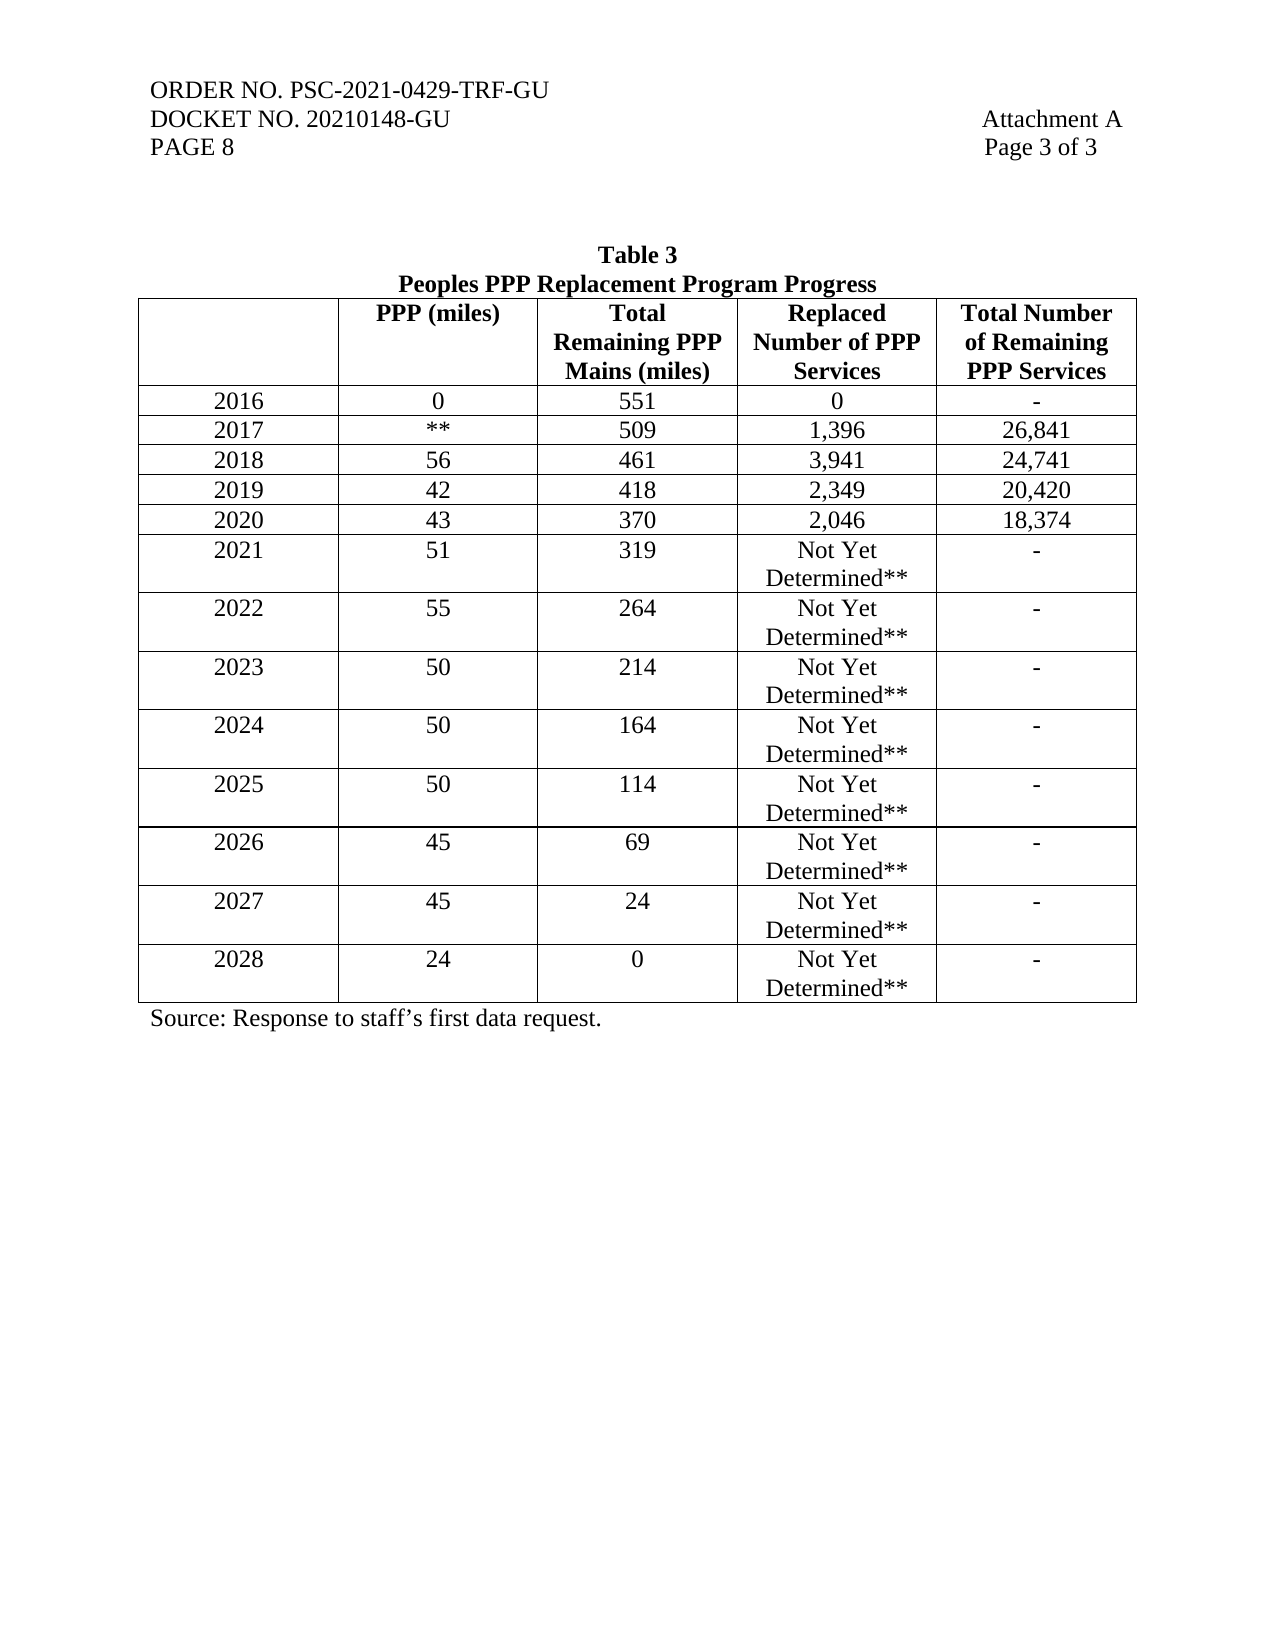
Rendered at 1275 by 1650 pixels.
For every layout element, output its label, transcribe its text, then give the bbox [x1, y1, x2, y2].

table_cell 2018 [139, 445, 338, 474]
table_cell Not Yet Determined** [738, 945, 936, 1002]
table_cell 551 [538, 386, 737, 414]
table_cell 1,396 [738, 416, 936, 444]
table_cell Not Yet Determined** [738, 828, 936, 885]
table_cell 2025 [139, 769, 338, 826]
table_cell - [937, 386, 1136, 414]
table_cell 0 [738, 386, 936, 414]
table_cell - [937, 710, 1136, 768]
table_cell 45 [339, 886, 537, 943]
table_cell - [937, 769, 1136, 826]
table_cell 50 [339, 769, 537, 826]
table_cell 2,046 [738, 505, 936, 534]
table_cell 43 [339, 505, 537, 534]
table_cell 50 [339, 710, 537, 768]
table_cell 2023 [139, 652, 338, 709]
table_cell 69 [538, 828, 737, 885]
table_cell 214 [538, 652, 737, 709]
table_cell 55 [339, 593, 537, 651]
table_cell 24,741 [937, 445, 1136, 474]
table_cell 45 [339, 828, 537, 885]
table_header [139, 299, 338, 385]
table_cell 20,420 [937, 475, 1136, 504]
text Source: Response to staff’s first data request. [150, 1003, 1125, 1032]
table_cell 3,941 [738, 445, 936, 474]
table_cell 509 [538, 416, 737, 444]
table_header Replaced Number of PPP Services [738, 299, 936, 385]
table_cell 50 [339, 652, 537, 709]
table_cell 51 [339, 535, 537, 592]
table_cell 461 [538, 445, 737, 474]
table_cell - [937, 652, 1136, 709]
table_cell 42 [339, 475, 537, 504]
table_cell 418 [538, 475, 737, 504]
table_cell 56 [339, 445, 537, 474]
table_cell 2027 [139, 886, 338, 943]
table_cell Not Yet Determined** [738, 652, 936, 709]
table_cell 18,374 [937, 505, 1136, 534]
table_cell 2022 [139, 593, 338, 651]
table_cell 2021 [139, 535, 338, 592]
table_cell 264 [538, 593, 737, 651]
table_cell - [937, 945, 1136, 1002]
table_cell 2019 [139, 475, 338, 504]
table_cell 114 [538, 769, 737, 826]
table_cell 2,349 [738, 475, 936, 504]
table_header Total Remaining PPP Mains (miles) [538, 299, 737, 385]
table_cell 164 [538, 710, 737, 768]
table_cell 24 [538, 886, 737, 943]
table_cell 2020 [139, 505, 338, 534]
table_cell 24 [339, 945, 537, 1002]
table_cell 370 [538, 505, 737, 534]
table_cell Not Yet Determined** [738, 886, 936, 943]
table_cell 2017 [139, 416, 338, 444]
table_cell ** [339, 416, 537, 444]
table_cell 0 [339, 386, 537, 414]
table_header PPP (miles) [339, 299, 537, 385]
table_cell 2024 [139, 710, 338, 768]
table_header Total Number of Remaining PPP Services [937, 299, 1136, 385]
table_cell Not Yet Determined** [738, 710, 936, 768]
table_cell 26,841 [937, 416, 1136, 444]
table_cell 2016 [139, 386, 338, 414]
table_cell Not Yet Determined** [738, 593, 936, 651]
text Table 3 [150, 240, 1125, 269]
table_cell - [937, 886, 1136, 943]
table_cell 2026 [139, 828, 338, 885]
table_cell - [937, 593, 1136, 651]
table_cell 0 [538, 945, 737, 1002]
table_cell - [937, 535, 1136, 592]
table_cell Not Yet Determined** [738, 769, 936, 826]
table_cell - [937, 828, 1136, 885]
title Peoples PPP Replacement Program Progress [150, 269, 1125, 297]
table_cell 319 [538, 535, 737, 592]
table_cell Not Yet Determined** [738, 535, 936, 592]
table_cell 2028 [139, 945, 338, 1002]
